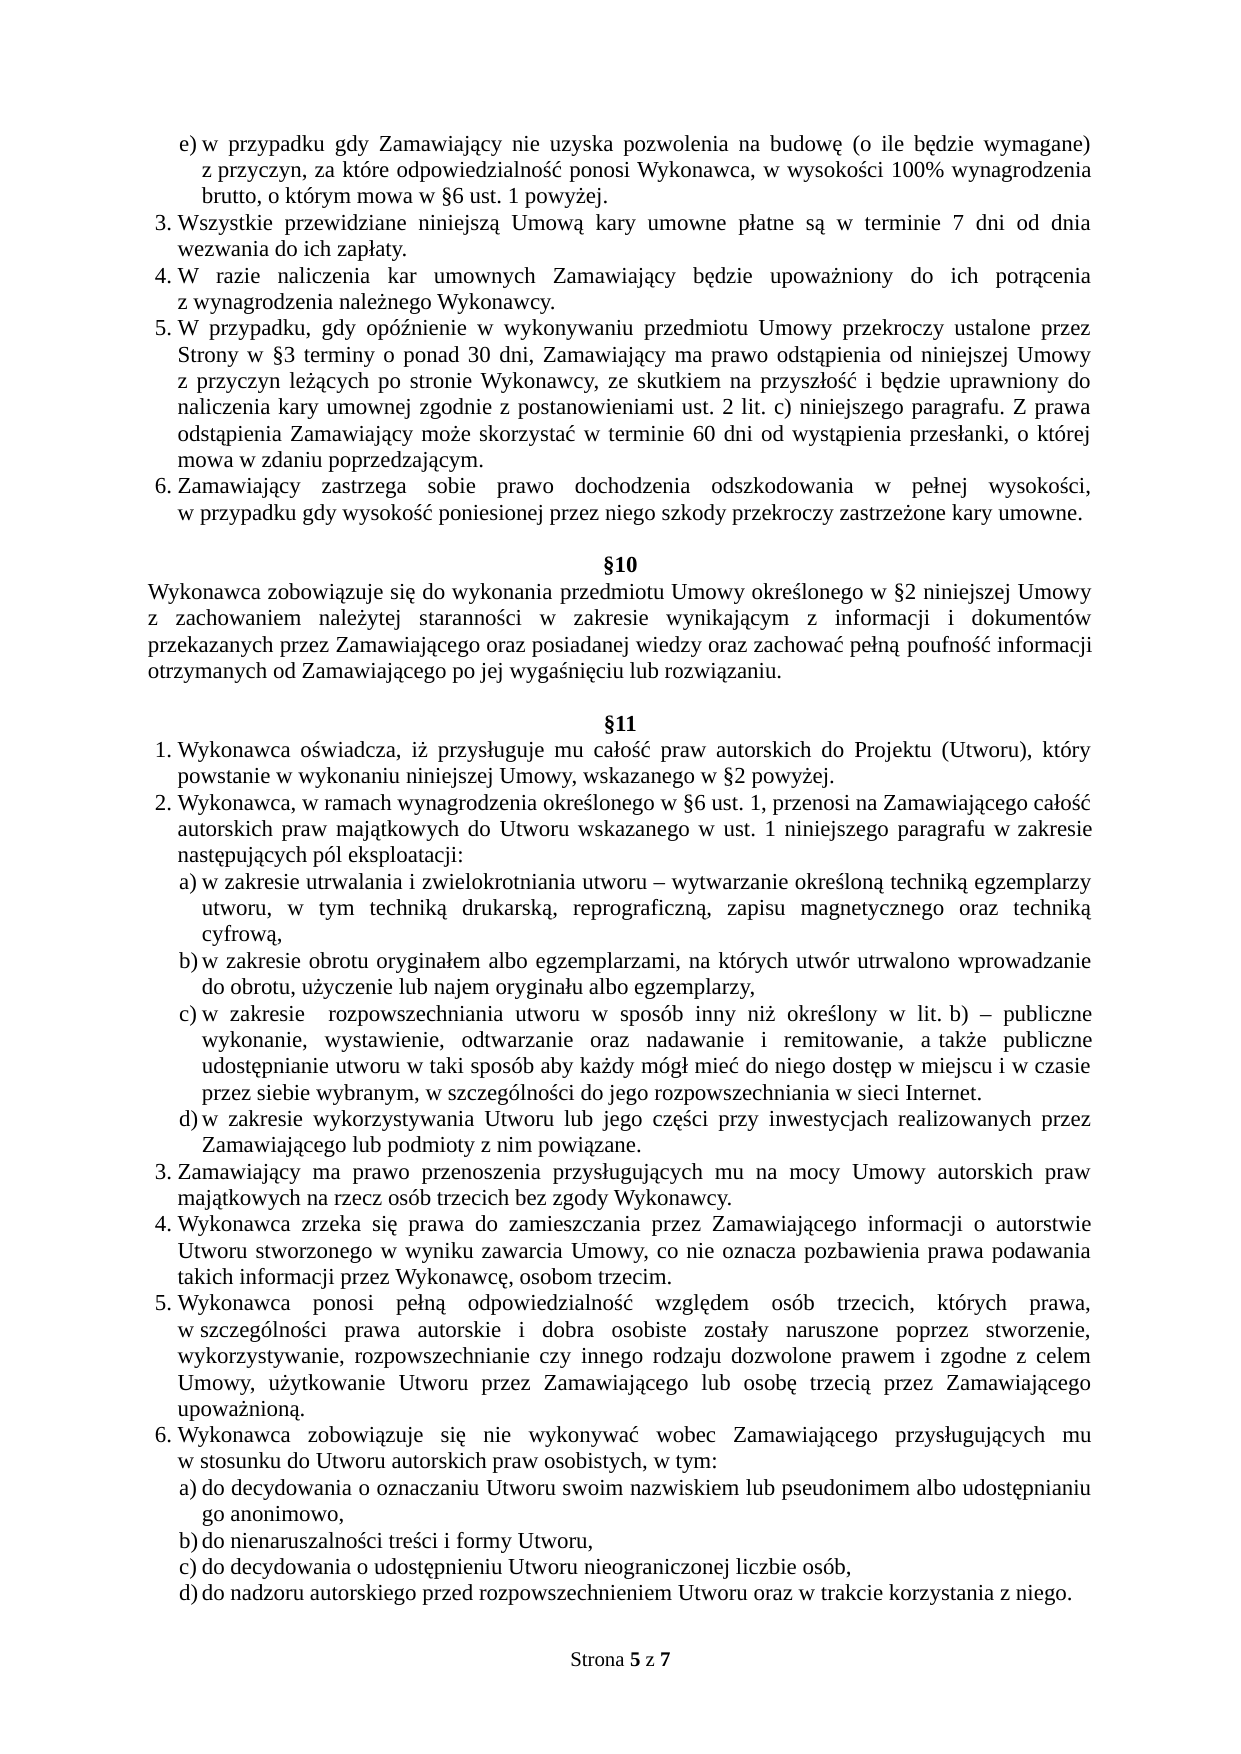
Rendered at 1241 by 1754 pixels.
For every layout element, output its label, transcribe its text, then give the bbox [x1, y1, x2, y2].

list Zamawiający ma prawo przenoszenia przysługujących mu na mocy Umowy autorskich praw majątkowych na rzecz osób trzecich bez zgody Wykonawcy. [149, 1158, 1092, 1210]
list do decydowania o oznaczaniu Utworu swoim nazwiskiem lub pseudonimem albo udostępnianiu go anonimowo, [173, 1474, 1092, 1527]
list W przypadku, gdy opóźnienie w wykonywaniu przedmiotu Umowy przekroczy ustalone przez Strony w §3 terminy o ponad 30 dni, Zamawiający ma prawo odstąpienia od niniejszej Umowy z przyczyn leżących po stronie Wykonawcy, ze skutkiem na przyszłość i będzie uprawniony do naliczenia kary umownej zgodnie z postanowieniami ust. 2 lit. c) niniejszego paragrafu. Z prawa odstąpienia Zamawiający może skorzystać w terminie 60 dni od wystąpienia przesłanki, o której mowa w zdaniu poprzedzającym. [149, 314, 1092, 472]
list w zakresie wykorzystywania Utworu lub jego części przy inwestycjach realizowanych przez Zamawiającego lub podmioty z nim powiązane. [173, 1105, 1092, 1158]
list w zakresie rozpowszechniania utworu w sposób inny niż określony w lit. b) – publiczne wykonanie, wystawienie, odtwarzanie oraz nadawanie i remitowanie, a także publiczne udostępnianie utworu w taki sposób aby każdy mógł mieć do niego dostęp w miejscu i w czasie przez siebie wybranym, w szczególności do jego rozpowszechniania w sieci Internet. [173, 999, 1092, 1105]
text §11 [148, 710, 1092, 736]
list w zakresie utrwalania i zwielokrotniania utworu – wytwarzanie określoną techniką egzemplarzy utworu, w tym techniką drukarską, reprograficzną, zapisu magnetycznego oraz techniką cyfrową, [173, 868, 1092, 947]
list w przypadku gdy Zamawiający nie uzyska pozwolenia na budowę (o ile będzie wymagane) z przyczyn, za które odpowiedzialność ponosi Wykonawca, w wysokości 100% wynagrodzenia brutto, o którym mowa w §6 ust. 1 powyżej. [173, 130, 1092, 209]
list Wykonawca ponosi pełną odpowiedzialność względem osób trzecich, których prawa, w szczególności prawa autorskie i dobra osobiste zostały naruszone poprzez stworzenie, wykorzystywanie, rozpowszechnianie czy innego rodzaju dozwolone prawem i zgodne z celem Umowy, użytkowanie Utworu przez Zamawiającego lub osobę trzecią przez Zamawiającego upoważnioną. [149, 1289, 1092, 1421]
list Wykonawca zrzeka się prawa do zamieszczania przez Zamawiającego informacji o autorstwie Utworu stworzonego w wyniku zawarcia Umowy, co nie oznacza pozbawienia prawa podawania takich informacji przez Wykonawcę, osobom trzecim. [149, 1210, 1092, 1289]
list Wszystkie przewidziane niniejszą Umową kary umowne płatne są w terminie 7 dni od dnia wezwania do ich zapłaty. [149, 209, 1092, 262]
list Wykonawca zobowiązuje się nie wykonywać wobec Zamawiającego przysługujących mu w stosunku do Utworu autorskich praw osobistych, w tym: [149, 1421, 1092, 1474]
list W razie naliczenia kar umownych Zamawiający będzie upoważniony do ich potrącenia z wynagrodzenia należnego Wykonawcy. [149, 262, 1092, 314]
list Wykonawca, w ramach wynagrodzenia określonego w §6 ust. 1, przenosi na Zamawiającego całość autorskich praw majątkowych do Utworu wskazanego w ust. 1 niniejszego paragrafu w zakresie następujących pól eksploatacji: [149, 789, 1092, 868]
text §10 [148, 552, 1092, 578]
list do nienaruszalności treści i formy Utworu, [173, 1527, 1092, 1553]
text Wykonawca zobowiązuje się do wykonania przedmiotu Umowy określonego w §2 niniejszej Umowy z zachowaniem należytej staranności w zakresie wynikającym z informacji i dokumentów przekazanych przez Zamawiającego oraz posiadanej wiedzy oraz zachować pełną poufność informacji otrzymanych od Zamawiającego po jej wygaśnięciu lub rozwiązaniu. [148, 578, 1092, 683]
list Wykonawca oświadcza, iż przysługuje mu całość praw autorskich do Projektu (Utworu), który powstanie w wykonaniu niniejszej Umowy, wskazanego w §2 powyżej. [149, 736, 1092, 789]
list w zakresie obrotu oryginałem albo egzemplarzami, na których utwór utrwalono wprowadzanie do obrotu, użyczenie lub najem oryginału albo egzemplarzy, [173, 947, 1092, 999]
list Zamawiający zastrzega sobie prawo dochodzenia odszkodowania w pełnej wysokości, w przypadku gdy wysokość poniesionej przez niego szkody przekroczy zastrzeżone kary umowne. [149, 472, 1092, 525]
list do decydowania o udostępnieniu Utworu nieograniczonej liczbie osób, [173, 1553, 1092, 1579]
list do nadzoru autorskiego przed rozpowszechnieniem Utworu oraz w trakcie korzystania z niego. [173, 1579, 1092, 1606]
